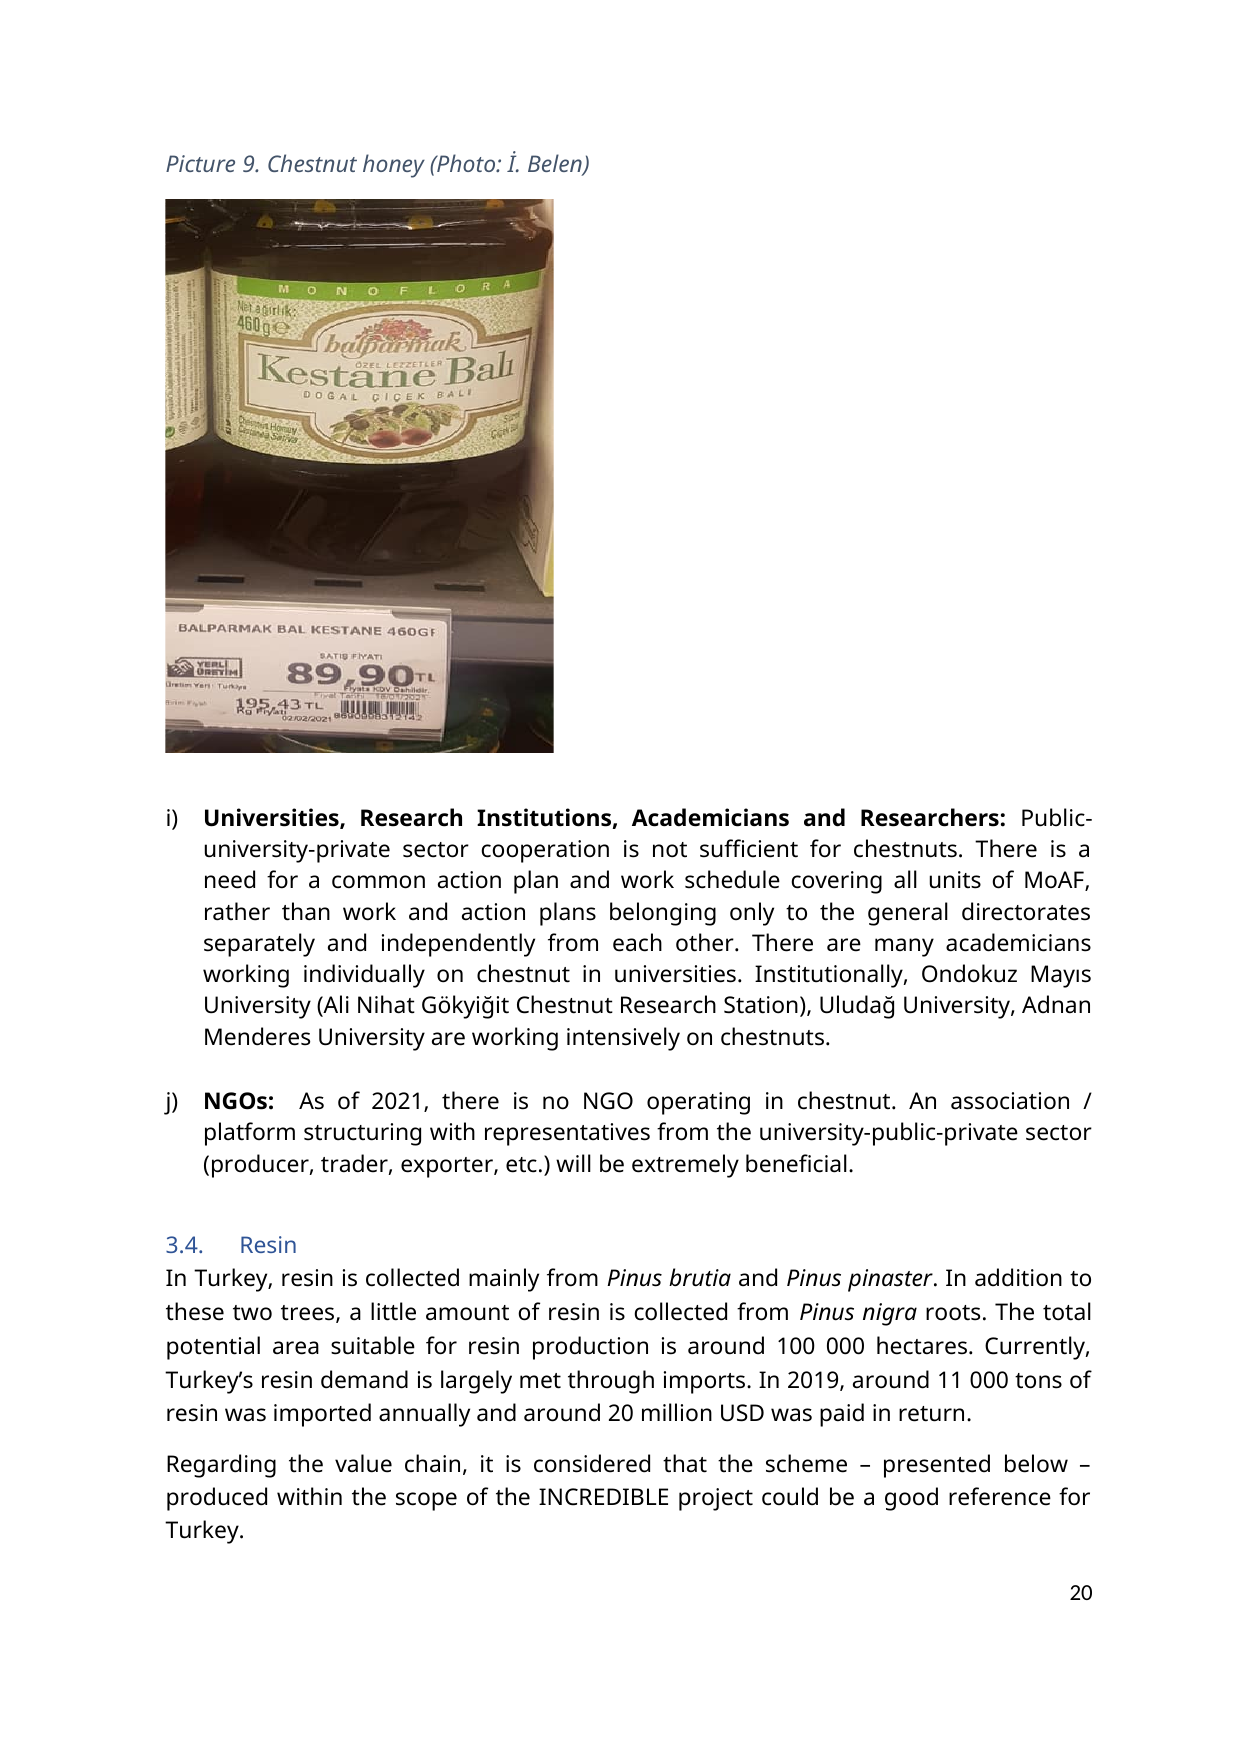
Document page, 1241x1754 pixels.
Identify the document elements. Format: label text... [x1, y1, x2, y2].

text Picture 9. Chestnut honey (Photo: İ. Belen) [165, 148, 1092, 179]
subtitle Resin [165, 1229, 1092, 1260]
list NGOs: As of 2021, there is no NGO operating in chestnut. An association / platform structuring with representatives from the university-public-private sector (producer, trader, exporter, etc.) will be extremely beneficial. [165, 1085, 1092, 1179]
list Universities, Research Institutions, Academicians and Researchers: Public-university-private sector cooperation is not sufficient for chestnuts. There is a need for a common action plan and work schedule covering all units of MoAF, rather than work and action plans belonging only to the general directorates separately and independently from each other. There are many academicians working individually on chestnut in universities. Institutionally, Ondokuz Mayıs University (Ali Nihat Gökyiğit Chestnut Research Station), Uludağ University, Adnan Menderes University are working intensively on chestnuts. [165, 802, 1092, 1052]
text Regarding the value chain, it is considered that the scheme – presented below – produced within the scope of the INCREDIBLE project could be a good reference for Turkey. [165, 1448, 1092, 1545]
picture [165, 199, 554, 753]
text In Turkey, resin is collected mainly from Pinus brutia and Pinus pinaster. In addition to these two trees, a little amount of resin is collected from Pinus nigra roots. The total potential area suitable for resin production is around 100 000 hectares. Currently, Turkey’s resin demand is largely met through imports. In 2019, around 11 000 tons of resin was imported annually and around 20 million USD was paid in return. [165, 1262, 1092, 1428]
